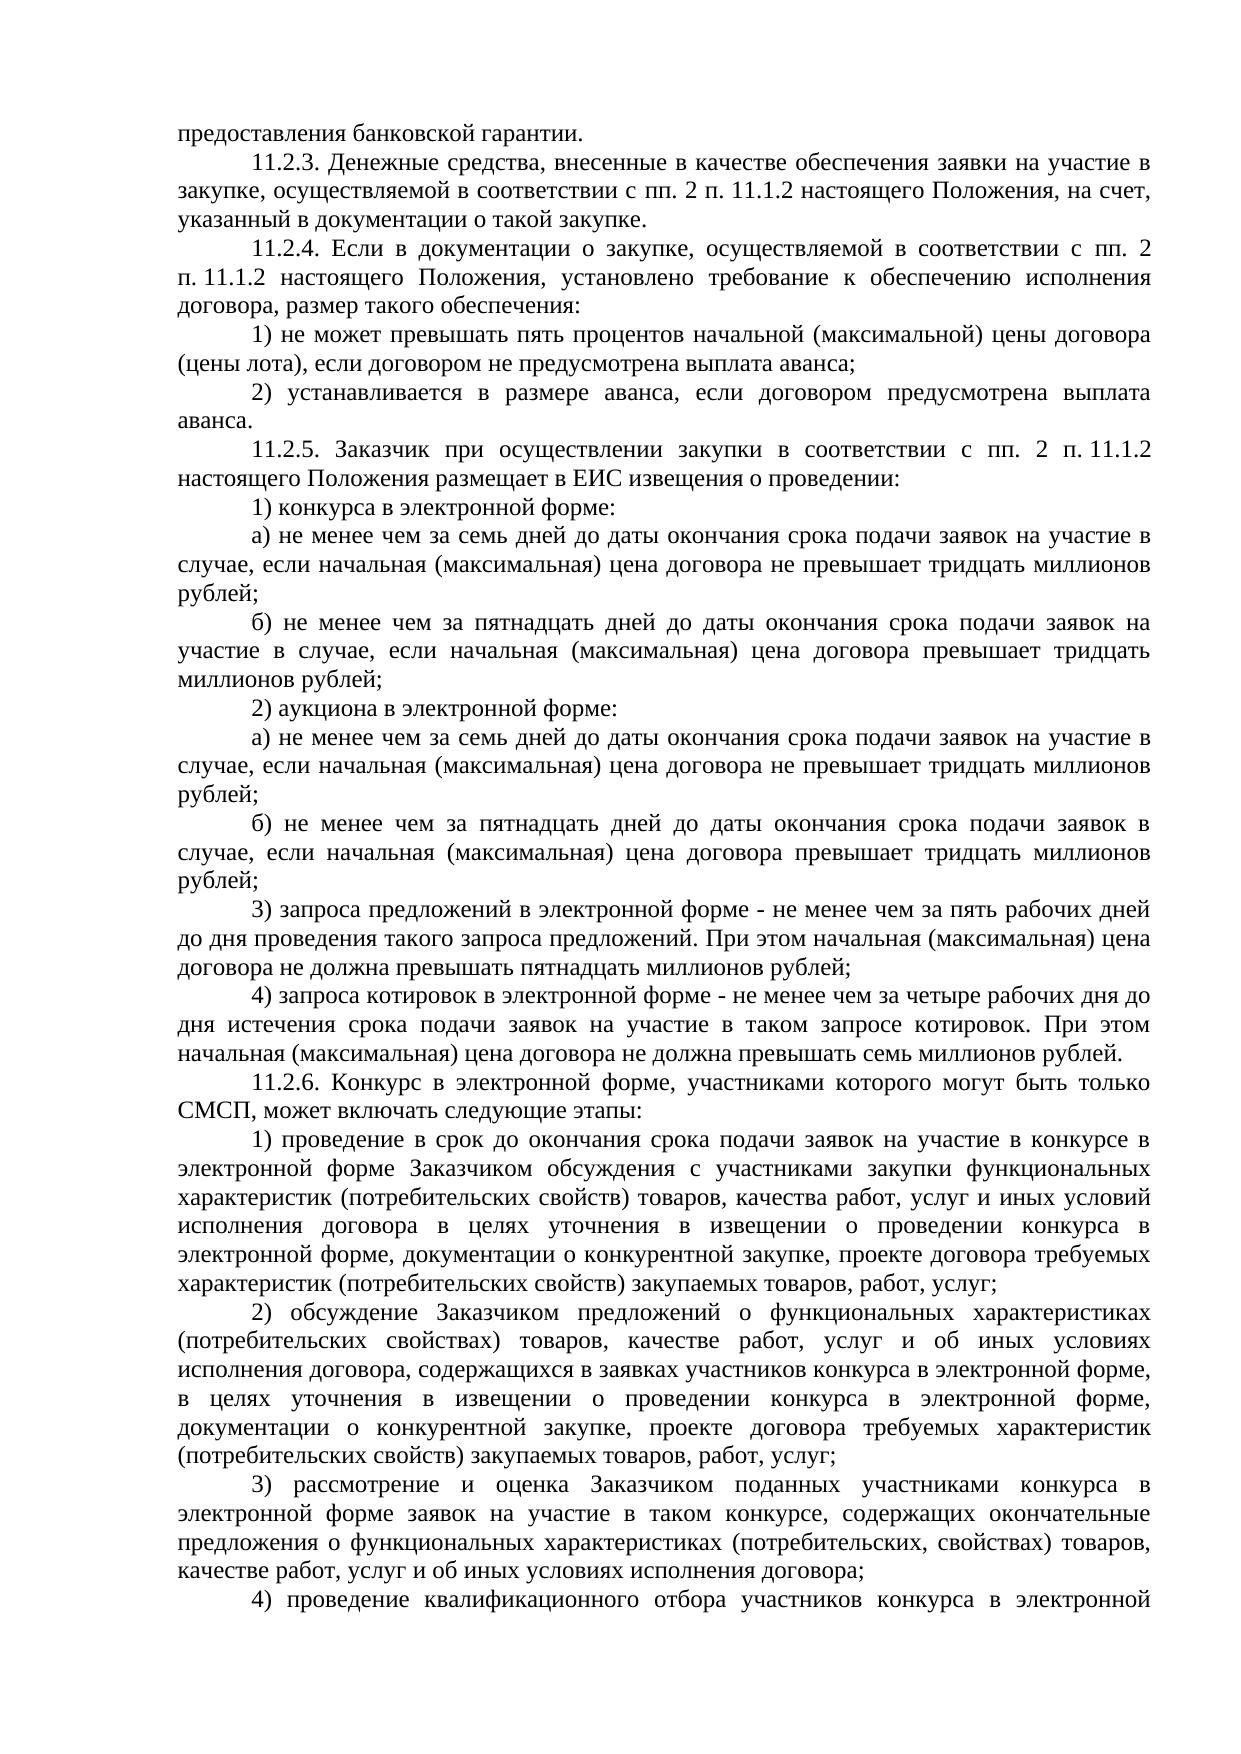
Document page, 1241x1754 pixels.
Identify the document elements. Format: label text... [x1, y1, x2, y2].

text 2) обсуждение Заказчиком предложений о функциональных характеристиках (потребительских свойствах) товаров, качестве работ, услуг и об иных условиях исполнения договора, содержащихся в заявках участников конкурса в электронной форме, в целях уточнения в извещении о проведении конкурса в электронной форме, документации о конкурентной закупке, проекте договора требуемых характеристик (потребительских свойств) закупаемых товаров, работ, услуг; [177, 1297, 1152, 1469]
text б) не менее чем за пятнадцать дней до даты окончания срока подачи заявок на участие в случае, если начальная (максимальная) цена договора превышает тридцать миллионов рублей; [177, 607, 1152, 693]
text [177, 118, 1152, 147]
text б) не менее чем за пятнадцать дней до даты окончания срока подачи заявок в случае, если начальная (максимальная) цена договора превышает тридцать миллионов рублей; [177, 808, 1152, 894]
text 11.2.6. Конкурс в электронной форме, участниками которого могут быть только СМСП, может включать следующие этапы: [177, 1067, 1152, 1124]
text 1) проведение в срок до окончания срока подачи заявок на участие в конкурсе в электронной форме Заказчиком обсуждения с участниками закупки функциональных характеристик (потребительских свойств) товаров, качества работ, услуг и иных условий исполнения договора в целях уточнения в извещении о проведении конкурса в электронной форме, документации о конкурентной закупке, проекте договора требуемых характеристик (потребительских свойств) закупаемых товаров, работ, услуг; [177, 1124, 1152, 1297]
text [177, 1584, 1152, 1613]
text 1) конкурса в электронной форме: [177, 492, 1152, 521]
text 11.2.3. Денежные средства, внесенные в качестве обеспечения заявки на участие в закупке, осуществляемой в соответствии с пп. 2 п. 11.1.2 настоящего Положения, на счет, указанный в документации о такой закупке. [177, 147, 1152, 233]
text 11.2.5. Заказчик при осуществлении закупки в соответствии с пп. 2 п. 11.1.2 настоящего Положения размещает в ЕИС извещения о проведении: [177, 434, 1152, 492]
text 4) запроса котировок в электронной форме - не менее чем за четыре рабочих дня до дня истечения срока подачи заявок на участие в таком запросе котировок. При этом начальная (максимальная) цена договора не должна превышать семь миллионов рублей. [177, 981, 1152, 1067]
text а) не менее чем за семь дней до даты окончания срока подачи заявок на участие в случае, если начальная (максимальная) цена договора не превышает тридцать миллионов рублей; [177, 521, 1152, 607]
text 1) не может превышать пять процентов начальной (максимальной) цены договора (цены лота), если договором не предусмотрена выплата аванса; [177, 319, 1152, 377]
text 3) рассмотрение и оценка Заказчиком поданных участниками конкурса в электронной форме заявок на участие в таком конкурсе, содержащих окончательные предложения о функциональных характеристиках (потребительских, свойствах) товаров, качестве работ, услуг и об иных условиях исполнения договора; [177, 1469, 1152, 1584]
text 11.2.4. Если в документации о закупке, осуществляемой в соответствии с пп. 2 п. 11.1.2 настоящего Положения, установлено требование к обеспечению исполнения договора, размер такого обеспечения: [177, 233, 1152, 319]
text 3) запроса предложений в электронной форме - не менее чем за пять рабочих дней до дня проведения такого запроса предложений. При этом начальная (максимальная) цена договора не должна превышать пятнадцать миллионов рублей; [177, 894, 1152, 981]
text 2) аукциона в электронной форме: [177, 693, 1152, 722]
text 2) устанавливается в размере аванса, если договором предусмотрена выплата аванса. [177, 377, 1152, 434]
text а) не менее чем за семь дней до даты окончания срока подачи заявок на участие в случае, если начальная (максимальная) цена договора не превышает тридцать миллионов рублей; [177, 722, 1152, 808]
